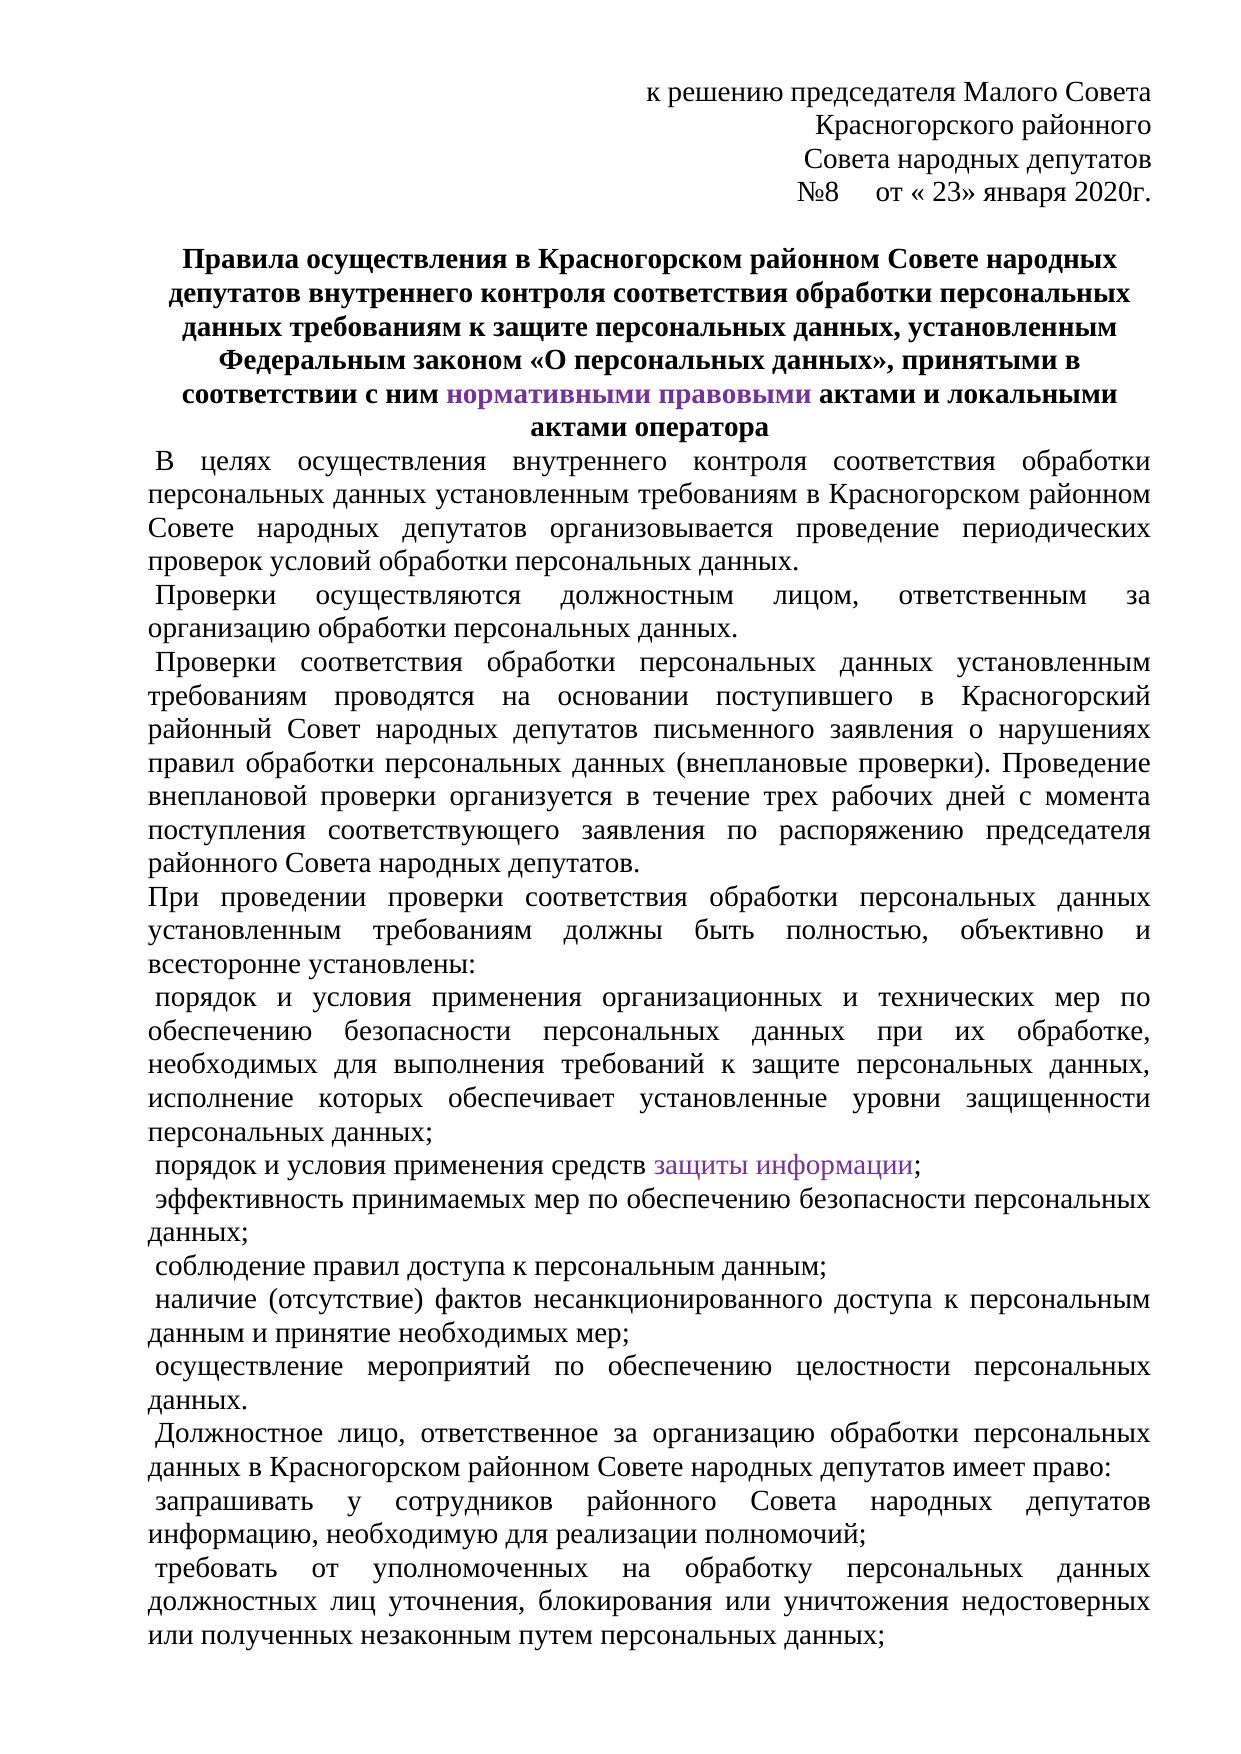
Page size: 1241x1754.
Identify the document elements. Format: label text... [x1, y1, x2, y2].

text В целях осуществления внутреннего контроля соответствия обработки персональных данных установленным требованиям в Красногорском районном Совете народных депутатов организовывается проведение периодических проверок условий обработки персональных данных. [148, 443, 1152, 577]
text Проверки соответствия обработки персональных данных установленным требованиям проводятся на основании поступившего в Красногорский районный Совет народных депутатов письменного заявления о нарушениях правил обработки персональных данных (внеплановые проверки). Проведение внеплановой проверки организуется в течение трех рабочих дней с момента поступления соответствующего заявления по распоряжению председателя районного Совета народных депутатов. [148, 644, 1152, 879]
text №8 от « 23» января 2020г. [148, 174, 1152, 208]
text Проверки осуществляются должностным лицом, ответственным за организацию обработки персональных данных. [148, 577, 1152, 644]
text Красногорского районного [148, 107, 1152, 141]
text эффективность принимаемых мер по обеспечению безопасности персональных данных; [148, 1181, 1152, 1248]
text порядок и условия применения организационных и технических мер по обеспечению безопасности персональных данных при их обработке, необходимых для выполнения требований к защите персональных данных, исполнение которых обеспечивает установленные уровни защищенности персональных данных; [148, 979, 1152, 1147]
text Правила осуществления в Красногорском районном Совете народных депутатов внутреннего контроля соответствия обработки персональных данных требованиям к защите персональных данных, установленным Федеральным законом «О персональных данных», принятыми в соответствии с ним нормативными правовыми актами и локальными актами оператора [148, 242, 1152, 443]
text Должностное лицо, ответственное за организацию обработки персональных данных в Красногорском районном Совете народных депутатов имеет право: [148, 1416, 1152, 1483]
text к решению председателя Малого Совета [148, 74, 1152, 107]
text порядок и условия применения средств защиты информации; [148, 1147, 1152, 1181]
text запрашивать у сотрудников районного Совета народных депутатов информацию, необходимую для реализации полномочий; [148, 1483, 1152, 1550]
text осуществление мероприятий по обеспечению целостности персональных данных. [148, 1348, 1152, 1416]
text требовать от уполномоченных на обработку персональных данных должностных лиц уточнения, блокирования или уничтожения недостоверных или полученных незаконным путем персональных данных; [148, 1550, 1152, 1650]
text наличие (отсутствие) фактов несанкционированного доступа к персональным данным и принятие необходимых мер; [148, 1281, 1152, 1348]
text соблюдение правил доступа к персональным данным; [148, 1248, 1152, 1281]
text При проведении проверки соответствия обработки персональных данных установленным требованиям должны быть полностью, объективно и всесторонне установлены: [148, 879, 1152, 979]
text Совета народных депутатов [148, 141, 1152, 174]
